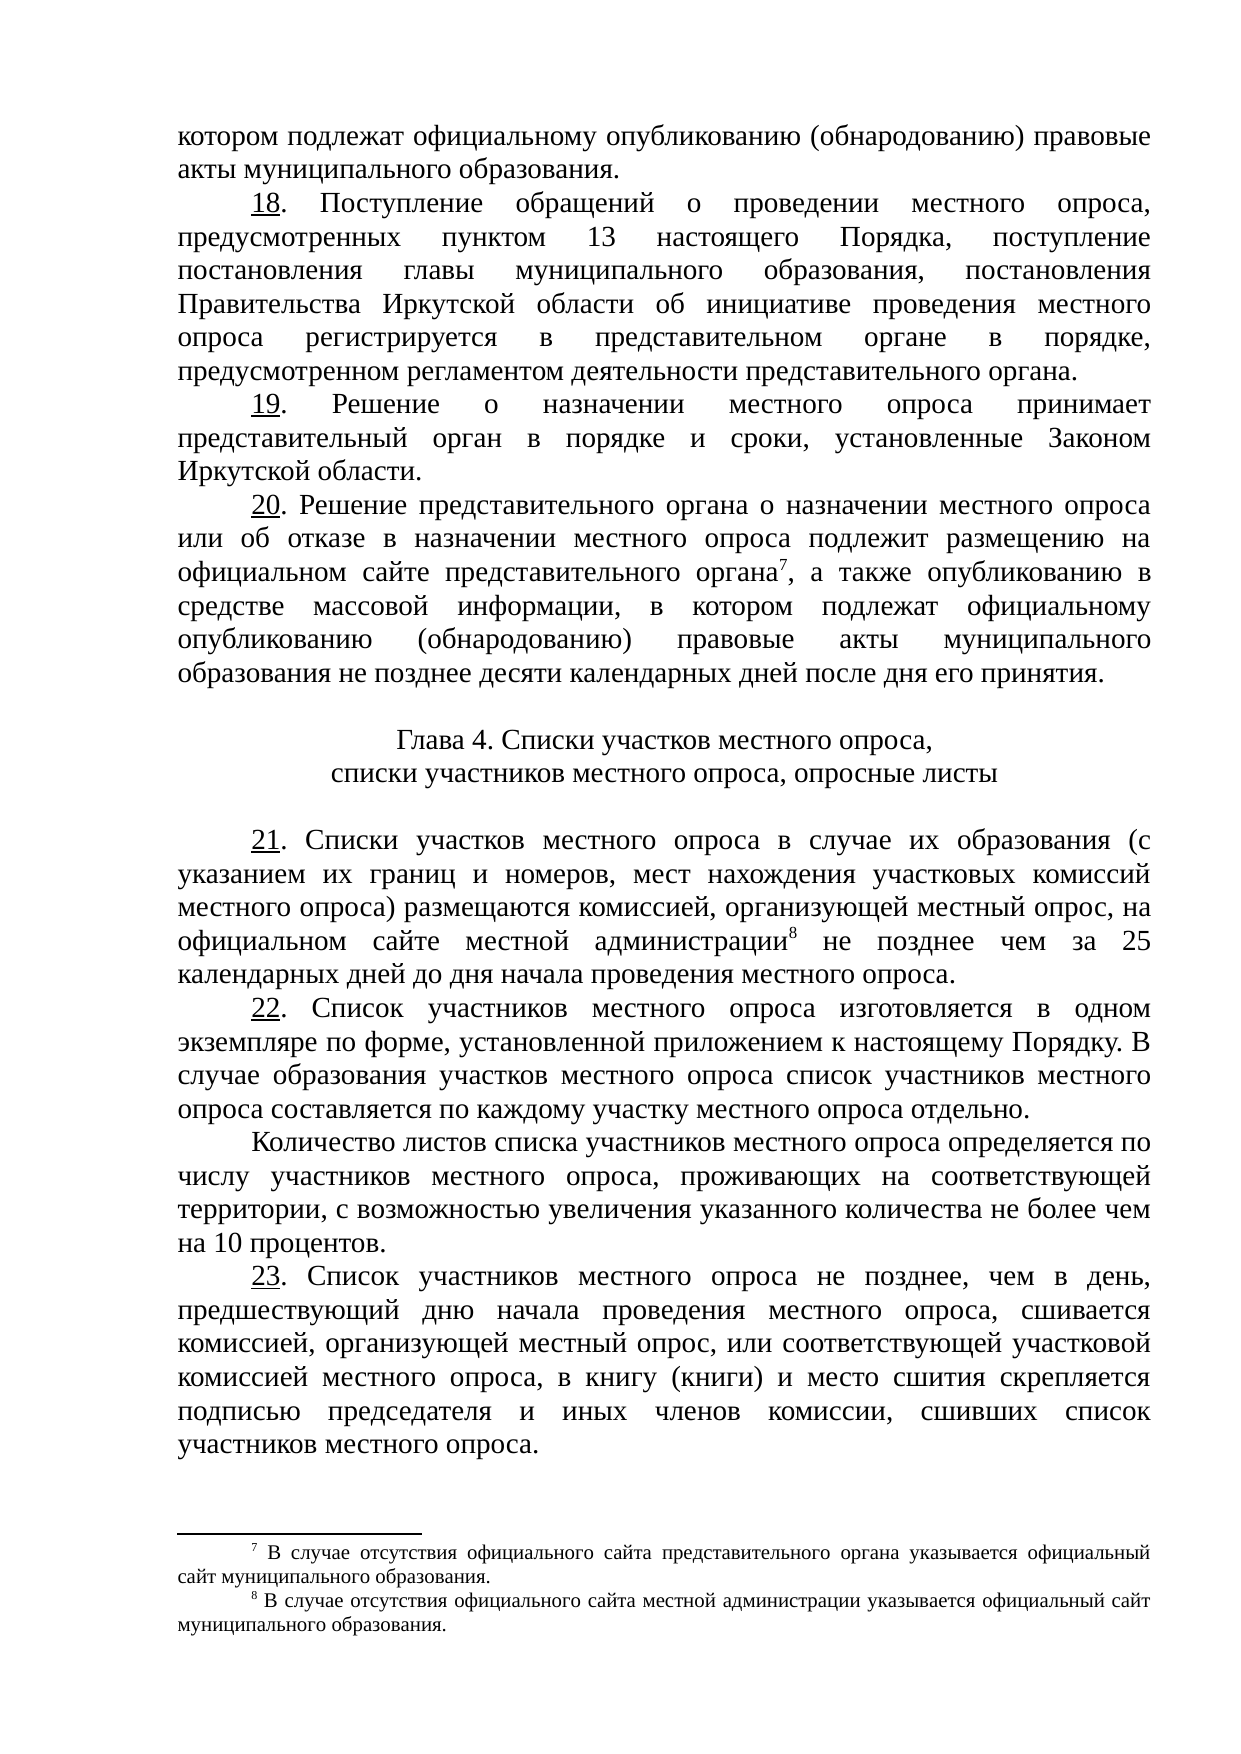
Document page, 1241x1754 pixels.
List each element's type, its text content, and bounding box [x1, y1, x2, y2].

text Глава 4. Списки участков местного опроса, [177, 722, 1152, 755]
text Количество листов списка участников местного опроса определяется по числу участников местного опроса, проживающих на соответствующей территории, с возможностью увеличения указанного количества не более чем на 10 процентов. [177, 1124, 1152, 1258]
text 21. Списки участков местного опроса в случае их образования (с указанием их границ и номеров, мест нахождения участковых комиссий местного опроса) размещаются комиссией, организующей местный опрос, на официальном сайте местной администрации не позднее чем за 25 календарных дней до дня начала проведения местного опроса. [177, 822, 1152, 990]
text списки участников местного опроса, опросные листы [177, 755, 1152, 789]
text 23. Список участников местного опроса не позднее, чем в день, предшествующий дню начала проведения местного опроса, сшивается комиссией, организующей местный опрос, или соответствующей участковой комиссией местного опроса, в книгу (книги) и место сшития скрепляется подписью председателя и иных членов комиссии, сшивших список участников местного опроса. [177, 1258, 1152, 1460]
text 19. Решение о назначении местного опроса принимает представительный орган в порядке и сроки, установленные Законом Иркутской области. [177, 386, 1152, 487]
text 18. Поступление обращений о проведении местного опроса, предусмотренных пунктом 13 настоящего Порядка, поступление постановления главы муниципального образования, постановления Правительства Иркутской области об инициативе проведения местного опроса регистрируется в представительном органе в порядке, предусмотренном регламентом деятельности представительного органа. [177, 185, 1152, 386]
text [177, 118, 1152, 185]
text 22. Список участников местного опроса изготовляется в одном экземпляре по форме, установленной приложением к настоящему Порядку. В случае образования участков местного опроса список участников местного опроса составляется по каждому участку местного опроса отдельно. [177, 990, 1152, 1124]
text 20. Решение представительного органа о назначении местного опроса или об отказе в назначении местного опроса подлежит размещению на официальном сайте представительного органа, а также опубликованию в средстве массовой информации, в котором подлежат официальному опубликованию (обнародованию) правовые акты муниципального образования не позднее десяти календарных дней после дня его принятия. [177, 487, 1152, 688]
